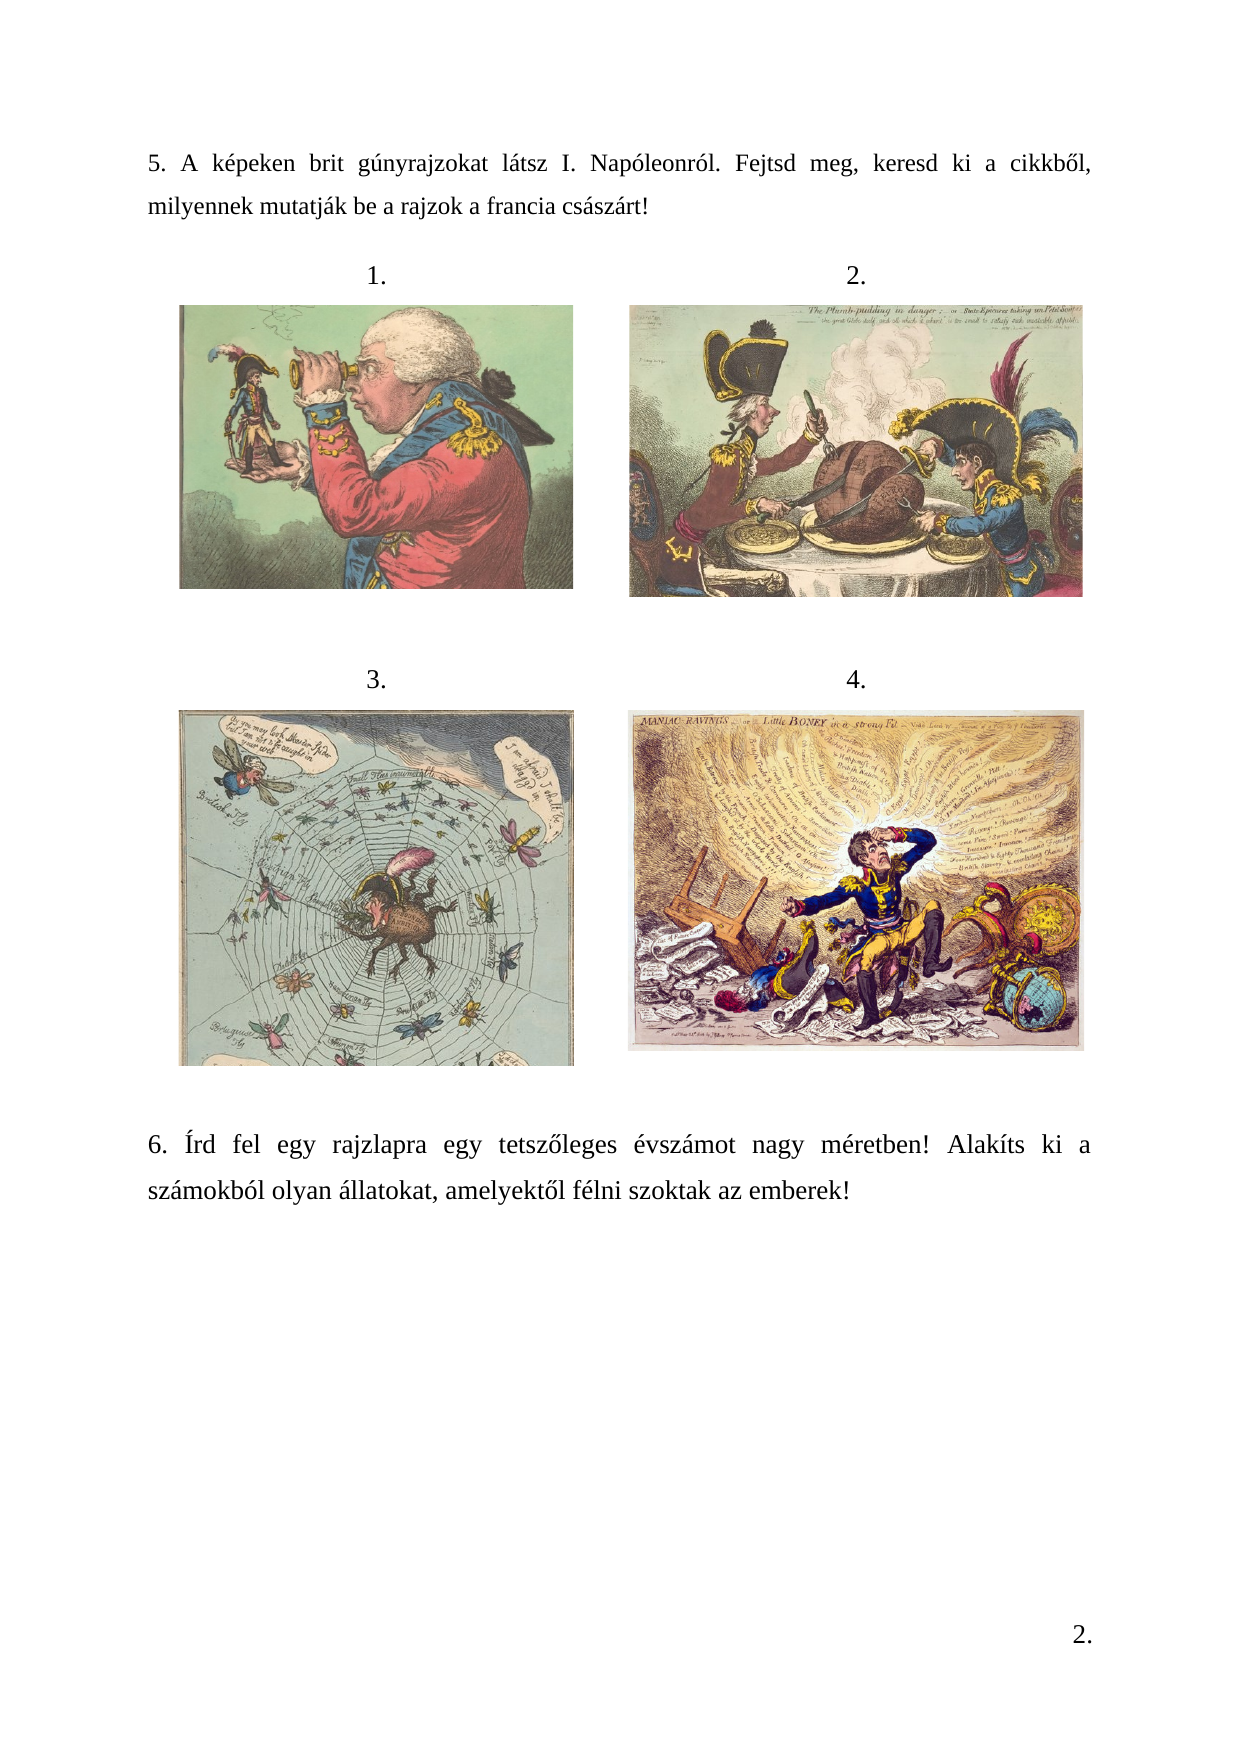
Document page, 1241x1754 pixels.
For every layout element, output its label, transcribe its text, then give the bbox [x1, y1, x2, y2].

picture [179, 305, 574, 589]
table_header 2. [616, 246, 1096, 651]
text 5. A képeken brit gúnyrajzokat látsz I. Napóleonról. Fejtsd meg, keresd ki a cikkből, milyennek mutatják be a rajzok a francia császárt! [148, 148, 1093, 219]
table_cell 3. [136, 651, 616, 1128]
table_cell 4. [616, 651, 1096, 1128]
picture [629, 305, 1083, 597]
table_header 1. [136, 246, 616, 651]
picture [627, 710, 1085, 1051]
text 6. Írd fel egy rajzlapra egy tetszőleges évszámot nagy méretben! Alakíts ki a számokból olyan állatokat, amelyektől félni szoktak az emberek! [148, 1128, 1093, 1206]
picture [178, 710, 574, 1066]
